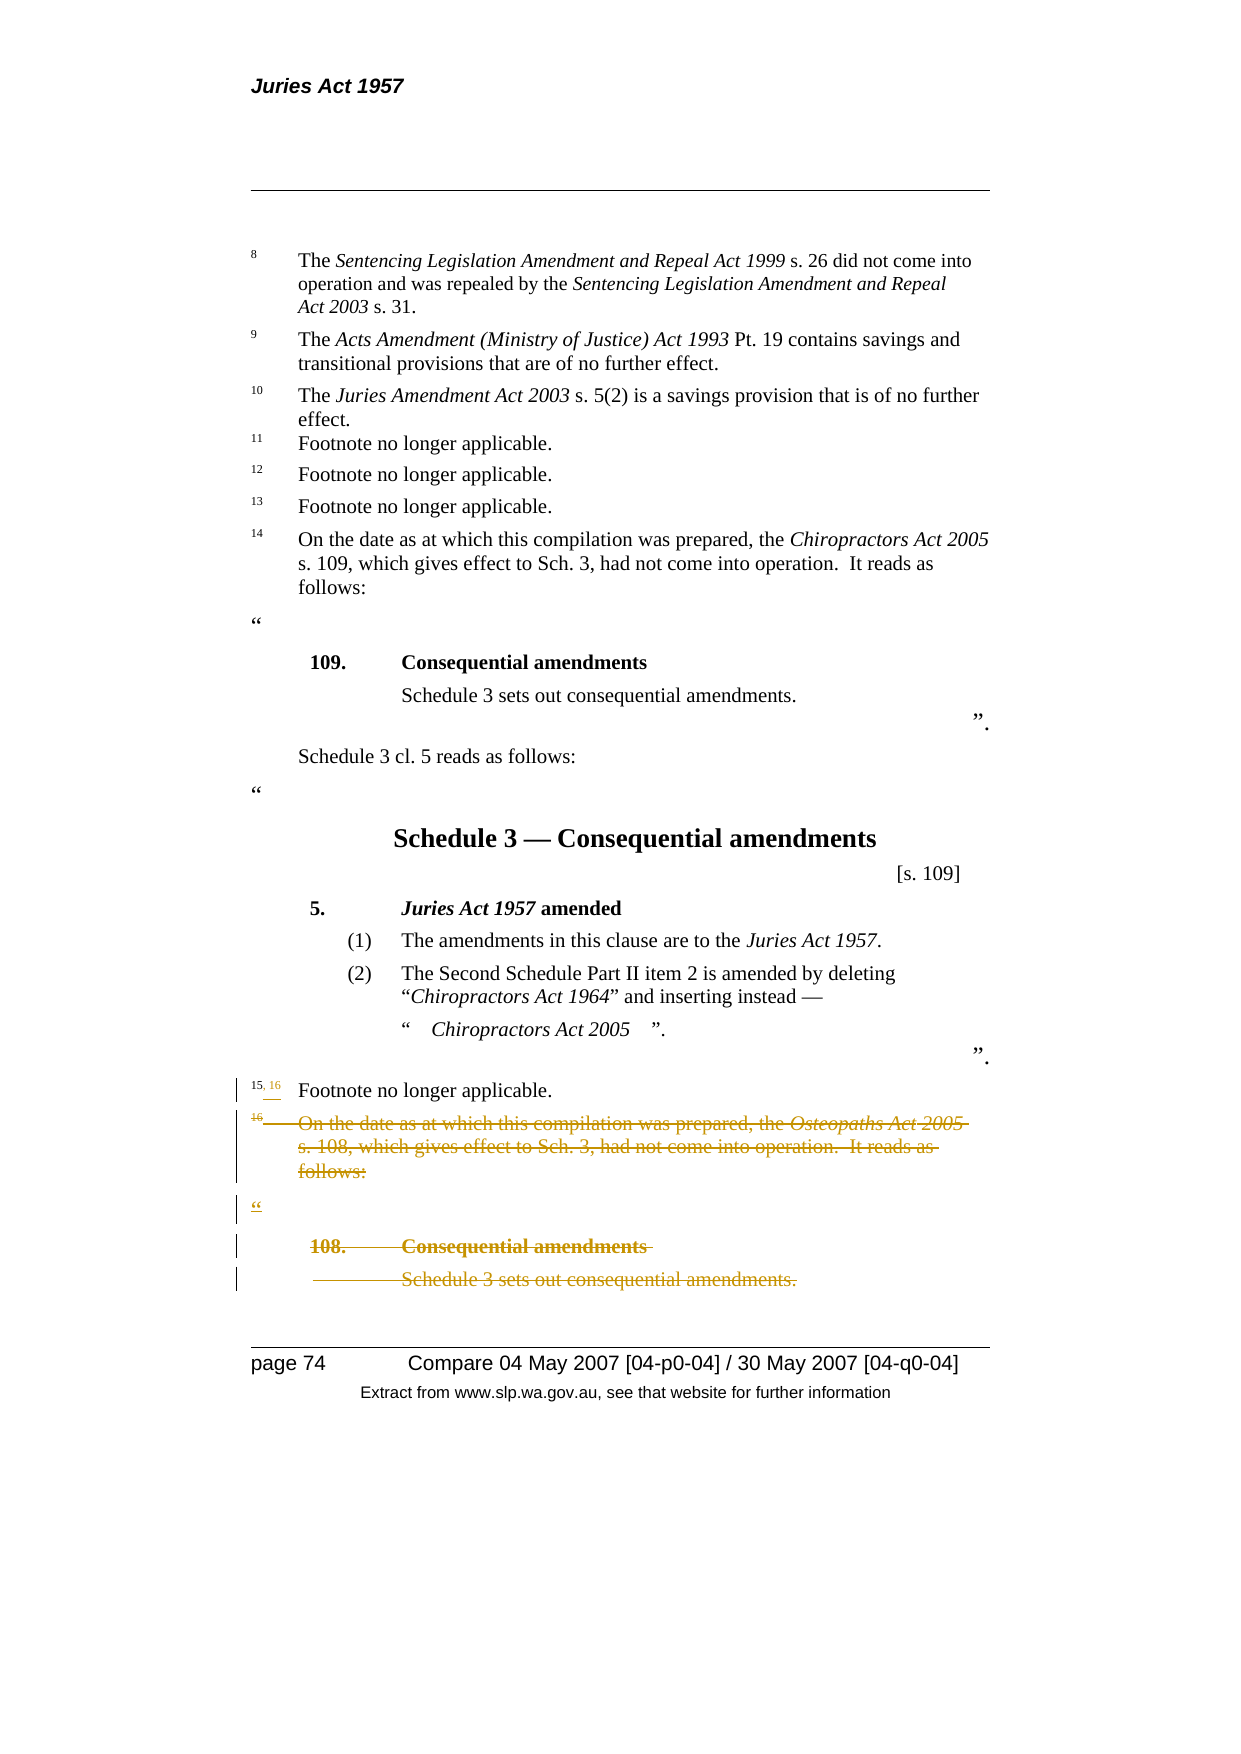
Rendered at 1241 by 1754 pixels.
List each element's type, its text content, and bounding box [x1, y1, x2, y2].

text 13 Footnote no longer applicable. [251, 494, 990, 518]
text 14 On the date as at which this compilation was prepared, the Chiropractors Act 2005 s. 109, which gives effect to Sch. 3, had not come into operation. It reads as follows: [251, 526, 990, 599]
text 10 The Juries Amendment Act 2003 s. 5(2) is a savings provision that is of no further effect. [251, 383, 990, 431]
text (2) The Second Schedule Part II item 2 is amended by deleting “Chiropractors Act 1964” and inserting instead — [312, 960, 960, 1008]
text 8 The Sentencing Legislation Amendment and Repeal Act 1999 s. 26 did not come into operation and was repealed by the Sentencing Legislation Amendment and Repeal Act 2003 s. 31. [251, 247, 990, 318]
text Schedule 3 cl. 5 reads as follows: [251, 744, 990, 768]
text (1) The amendments in this clause are to the Juries Act 1957. [312, 928, 960, 952]
text “ [251, 780, 990, 809]
subtitle 109. Consequential amendments [309, 650, 960, 674]
text [s. 109] [309, 861, 960, 885]
text “ [251, 611, 990, 640]
text 11 Footnote no longer applicable. [251, 431, 990, 455]
subtitle Schedule 3 — Consequential amendments [309, 822, 960, 853]
text “ Chiropractors Act 2005 ”. [312, 1017, 960, 1041]
text Schedule 3 sets out consequential amendments. [312, 683, 960, 707]
text ”. [251, 707, 990, 736]
text ”. [251, 1041, 990, 1070]
text 12 Footnote no longer applicable. [251, 462, 990, 486]
text 15 Footnote no longer applicable. [251, 1078, 990, 1102]
text 9 The Acts Amendment (Ministry of Justice) Act 1993 Pt. 19 contains savings and transitional provisions that are of no further effect. [251, 327, 990, 375]
subtitle 5. Juries Act 1957 amended [309, 896, 960, 920]
